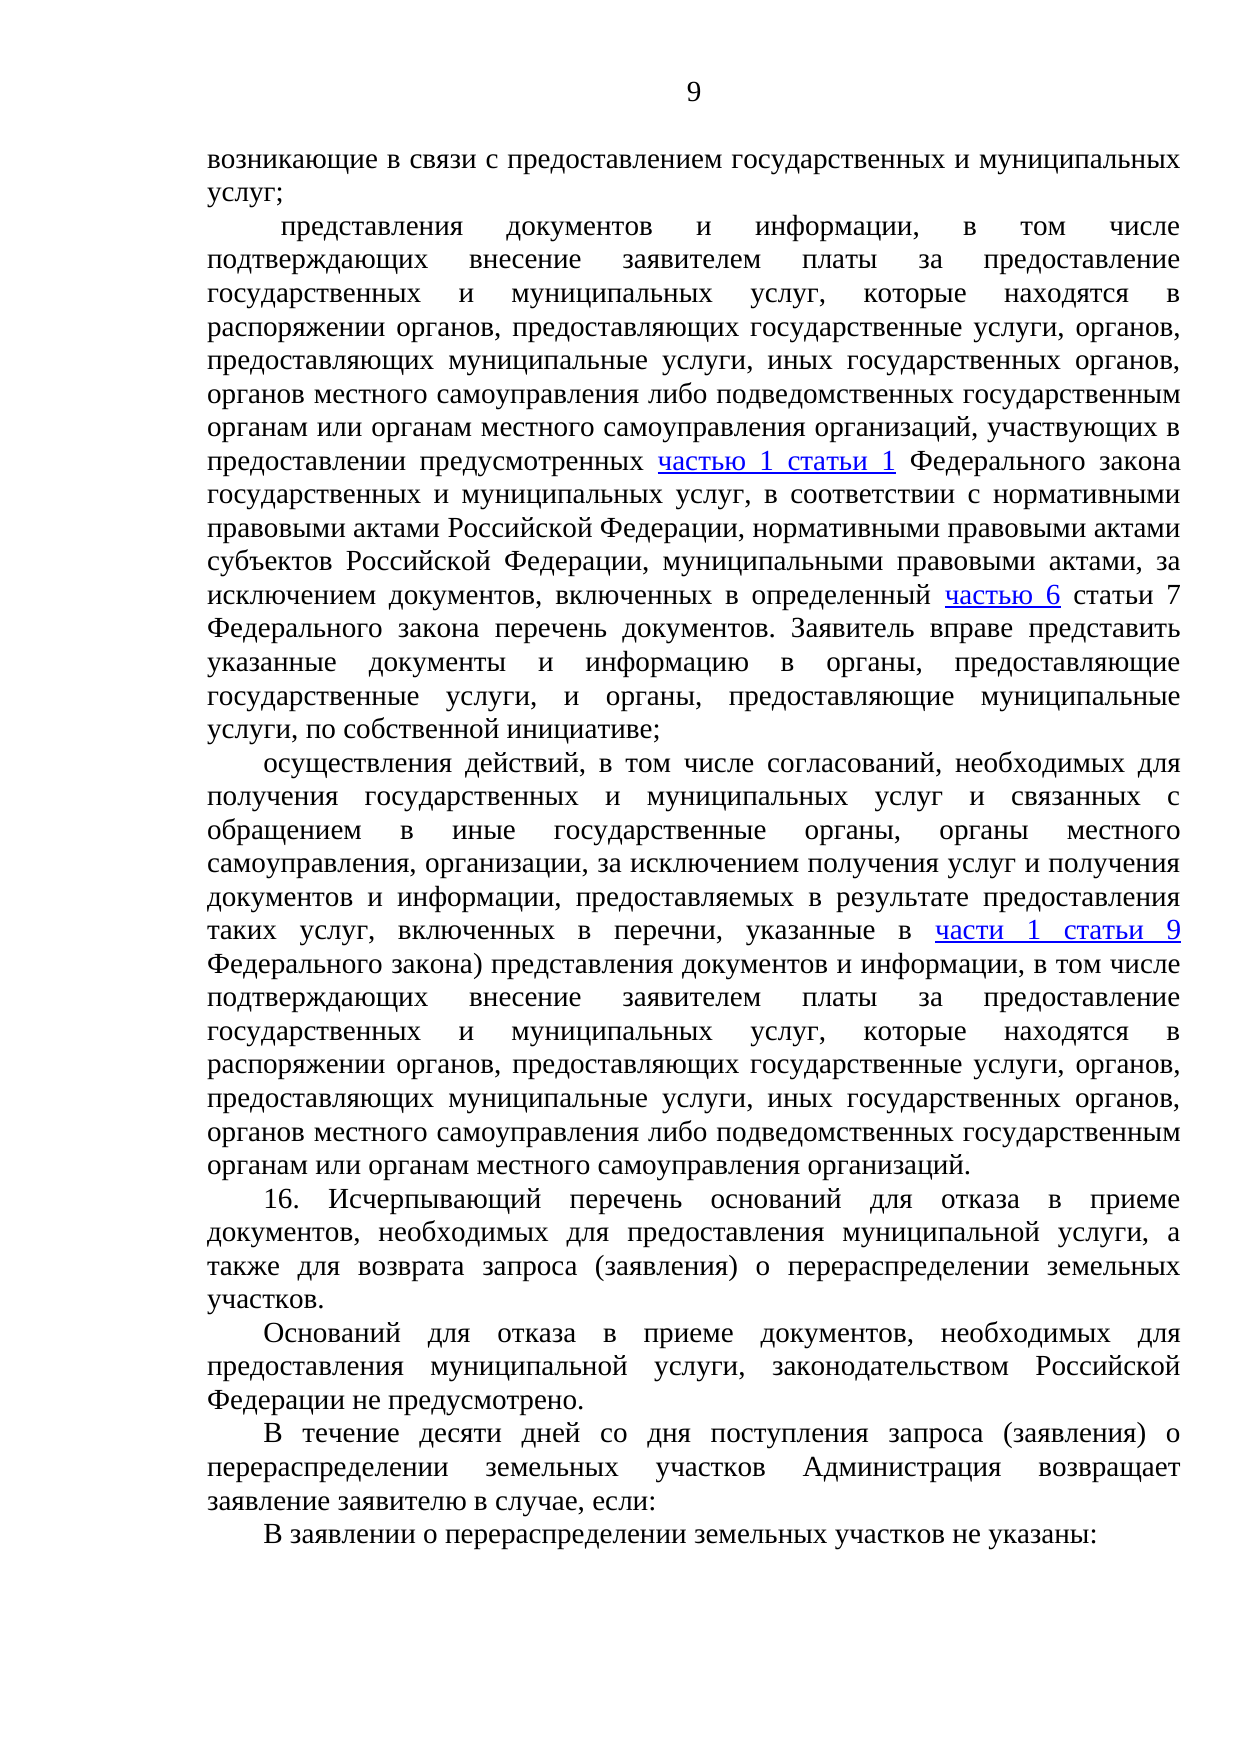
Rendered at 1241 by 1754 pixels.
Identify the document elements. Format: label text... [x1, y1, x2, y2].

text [207, 141, 1181, 208]
text представления документов и информации, в том числе подтверждающих внесение заявителем платы за предоставление государственных и муниципальных услуг, которые находятся в распоряжении органов, предоставляющих государственные услуги, органов, предоставляющих муниципальные услуги, иных государственных органов, органов местного самоуправления либо подведомственных государственным органам или органам местного самоуправления организаций, участвующих в предоставлении предусмотренных частью 1 статьи 1 Федерального закона государственных и муниципальных услуг, в соответствии с нормативными правовыми актами Российской Федерации, нормативными правовыми актами субъектов Российской Федерации, муниципальными правовыми актами, за исключением документов, включенных в определенный частью 6 статьи 7 Федерального закона перечень документов. Заявитель вправе представить указанные документы и информацию в органы, предоставляющие государственные услуги, и органы, предоставляющие муниципальные услуги, по собственной инициативе; [207, 208, 1181, 745]
text осуществления действий, в том числе согласований, необходимых для получения государственных и муниципальных услуг и связанных с обращением в иные государственные органы, органы местного самоуправления, организации, за исключением получения услуг и получения документов и информации, предоставляемых в результате предоставления таких услуг, включенных в перечни, указанные в части 1 статьи 9 Федерального закона) представления документов и информации, в том числе подтверждающих внесение заявителем платы за предоставление государственных и муниципальных услуг, которые находятся в распоряжении органов, предоставляющих государственные услуги, органов, предоставляющих муниципальные услуги, иных государственных органов, органов местного самоуправления либо подведомственных государственным органам или органам местного самоуправления организаций. [207, 745, 1181, 1181]
text 16. Исчерпывающий перечень оснований для отказа в приеме документов, необходимых для предоставления муниципальной услуги, а также для возврата запроса (заявления) о перераспределении земельных участков. [207, 1181, 1181, 1315]
text Оснований для отказа в приеме документов, необходимых для предоставления муниципальной услуги, законодательством Российской Федерации не предусмотрено. [207, 1315, 1181, 1416]
text В заявлении о перераспределении земельных участков не указаны: [207, 1516, 1181, 1550]
text В течение десяти дней со дня поступления запроса (заявления) о перераспределении земельных участков Администрация возвращает заявление заявителю в случае, если: [207, 1416, 1181, 1516]
